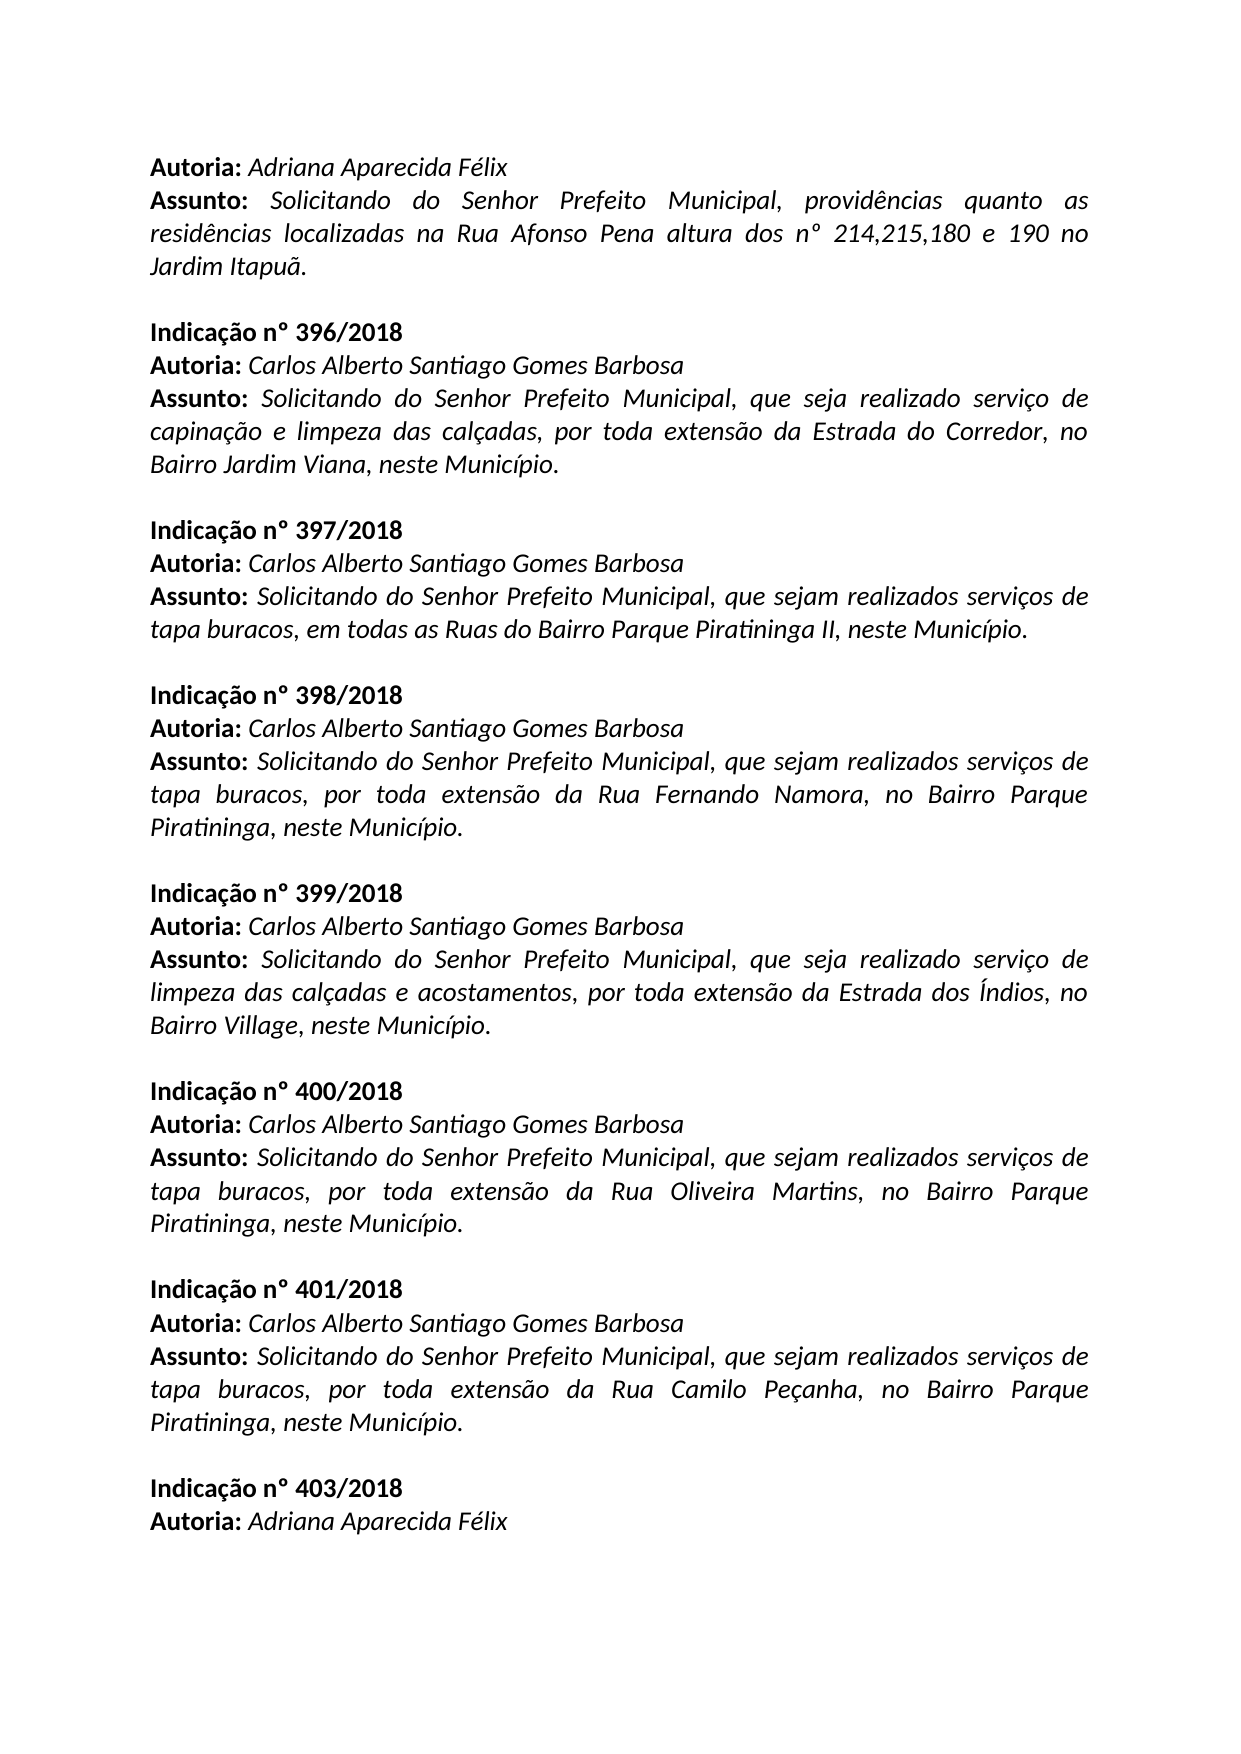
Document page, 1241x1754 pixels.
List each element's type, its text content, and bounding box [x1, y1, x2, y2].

text Indicação nº 400/2018 [150, 1074, 1090, 1108]
text Indicação nº 401/2018 [150, 1273, 1090, 1306]
text Indicação nº 399/2018 [150, 876, 1090, 909]
text Autoria: Carlos Alberto Santiago Gomes Barbosa [150, 546, 1090, 579]
text Indicação nº 398/2018 [150, 678, 1090, 711]
text Autoria: Carlos Alberto Santiago Gomes Barbosa [150, 1306, 1090, 1339]
text Assunto: Solicitando do Senhor Prefeito Municipal, que sejam realizados serviços de tapa buracos, em todas as Ruas do Bairro Parque Piratininga II, neste Município. [150, 579, 1090, 645]
text Indicação nº 397/2018 [150, 513, 1090, 546]
text Autoria: Adriana Aparecida Félix [150, 1504, 1090, 1537]
text Autoria: Carlos Alberto Santiago Gomes Barbosa [150, 711, 1090, 744]
text Assunto: Solicitando do Senhor Prefeito Municipal, que sejam realizados serviços de tapa buracos, por toda extensão da Rua Fernando Namora, no Bairro Parque Piratininga, neste Município. [150, 744, 1090, 843]
text Autoria: Carlos Alberto Santiago Gomes Barbosa [150, 1108, 1090, 1141]
text Autoria: Adriana Aparecida Félix [150, 150, 1090, 183]
text Assunto: Solicitando do Senhor Prefeito Municipal, que sejam realizados serviços de tapa buracos, por toda extensão da Rua Oliveira Martins, no Bairro Parque Piratininga, neste Município. [150, 1141, 1090, 1240]
text Assunto: Solicitando do Senhor Prefeito Municipal, que sejam realizados serviços de tapa buracos, por toda extensão da Rua Camilo Peçanha, no Bairro Parque Piratininga, neste Município. [150, 1339, 1090, 1438]
text Autoria: Carlos Alberto Santiago Gomes Barbosa [150, 909, 1090, 942]
text Autoria: Carlos Alberto Santiago Gomes Barbosa [150, 348, 1090, 381]
text Indicação nº 396/2018 [150, 315, 1090, 348]
text Indicação nº 403/2018 [150, 1471, 1090, 1504]
text Assunto: Solicitando do Senhor Prefeito Municipal, que seja realizado serviço de capinação e limpeza das calçadas, por toda extensão da Estrada do Corredor, no Bairro Jardim Viana, neste Município. [150, 381, 1090, 480]
text Assunto: Solicitando do Senhor Prefeito Municipal, que seja realizado serviço de limpeza das calçadas e acostamentos, por toda extensão da Estrada dos Índios, no Bairro Village, neste Município. [150, 942, 1090, 1042]
text Assunto: Solicitando do Senhor Prefeito Municipal, providências quanto as residências localizadas na Rua Afonso Pena altura dos nº 214,215,180 e 190 no Jardim Itapuã. [150, 183, 1090, 282]
